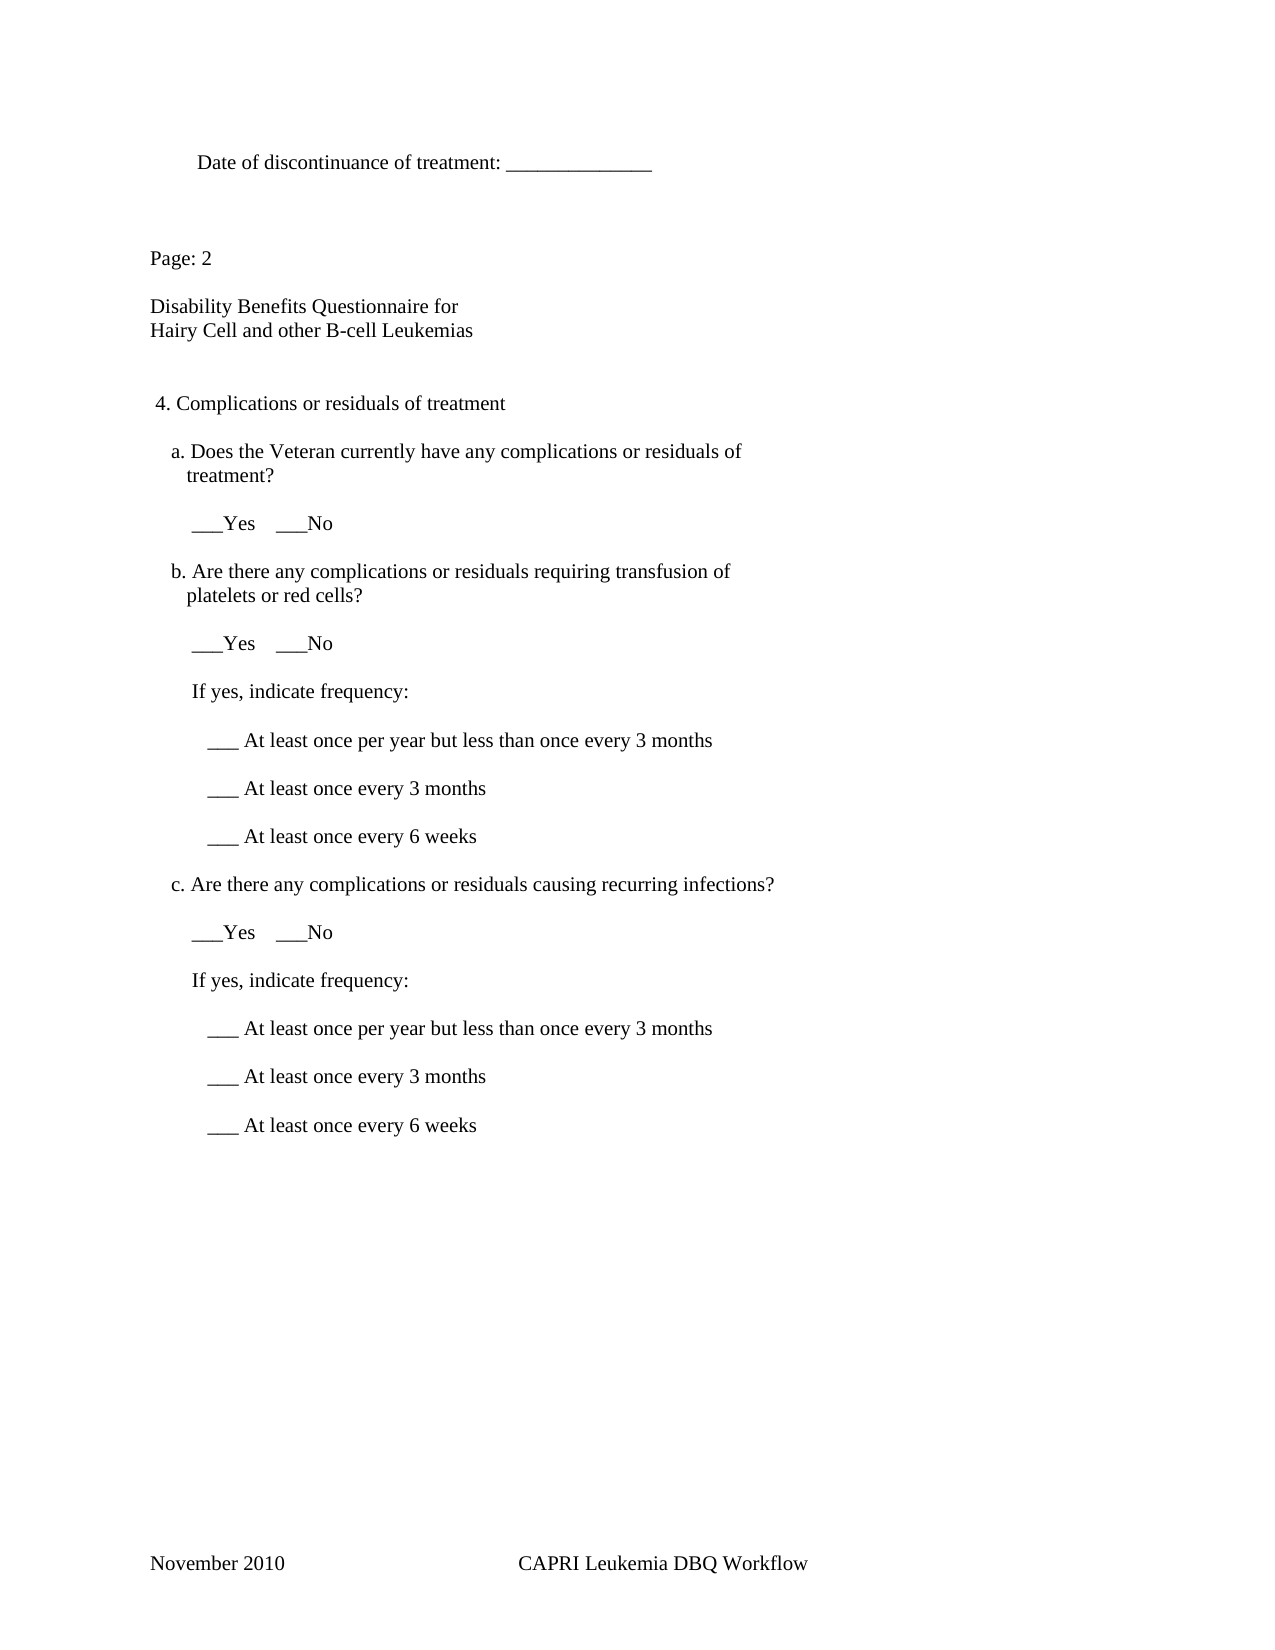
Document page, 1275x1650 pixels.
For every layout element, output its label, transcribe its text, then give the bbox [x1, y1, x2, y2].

text a. Does the Veteran currently have any complications or residuals of [150, 439, 1153, 463]
text Disability Benefits Questionnaire for [150, 294, 1153, 318]
text ___Yes ___No [150, 511, 1153, 535]
text ___ At least once every 3 months [150, 776, 1153, 800]
text ___ At least once every 3 months [150, 1064, 1153, 1088]
text treatment? [150, 463, 1153, 487]
text If yes, indicate frequency: [150, 679, 1153, 703]
text b. Are there any complications or residuals requiring transfusion of [150, 559, 1153, 583]
text ___Yes ___No [150, 920, 1153, 944]
text platelets or red cells? [150, 583, 1153, 607]
text Date of discontinuance of treatment: ______________ [150, 150, 1153, 174]
text c. Are there any complications or residuals causing recurring infections? [150, 872, 1153, 896]
text ___ At least once every 6 weeks [150, 824, 1153, 848]
text If yes, indicate frequency: [150, 968, 1153, 992]
text Page: 2 [150, 246, 1153, 270]
text ___ At least once per year but less than once every 3 months [150, 1016, 1153, 1040]
text Hairy Cell and other B-cell Leukemias [150, 318, 1153, 342]
text ___Yes ___No [150, 631, 1153, 655]
text ___ At least once per year but less than once every 3 months [150, 727, 1153, 752]
text ___ At least once every 6 weeks [150, 1112, 1153, 1137]
text 4. Complications or residuals of treatment [150, 391, 1153, 415]
